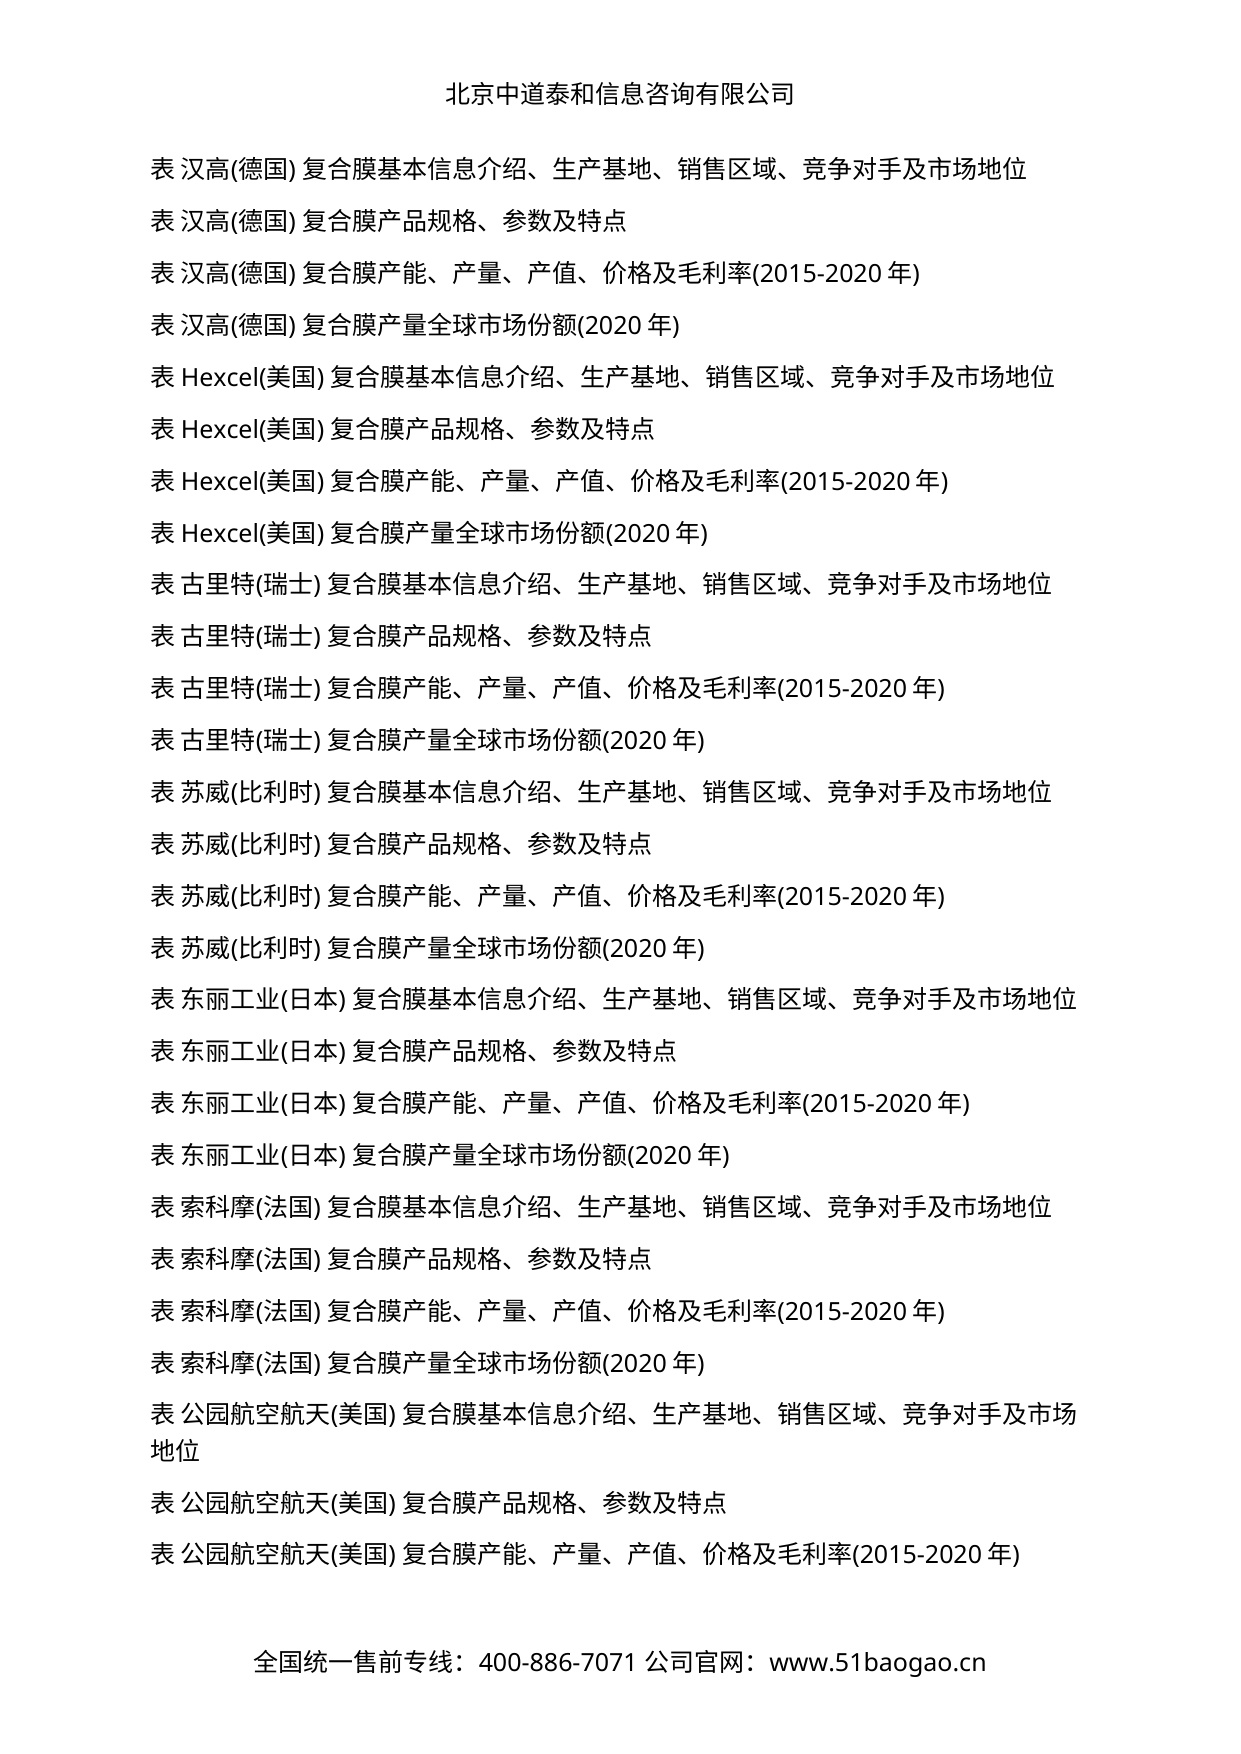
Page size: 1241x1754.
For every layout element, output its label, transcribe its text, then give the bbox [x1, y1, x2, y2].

text 表 汉高(德国) 复合膜产品规格、参数及特点 [150, 202, 1090, 238]
text 表 Hexcel(美国) 复合膜基本信息介绍、生产基地、销售区域、竞争对手及市场地位 [150, 357, 1090, 394]
text 表 Hexcel(美国) 复合膜产能、产量、产值、价格及毛利率(2015-2020年) [150, 461, 1090, 497]
text 表 古里特(瑞士) 复合膜产品规格、参数及特点 [150, 617, 1090, 653]
text 表 汉高(德国) 复合膜产量全球市场份额(2020年) [150, 306, 1090, 342]
text 表 公园航空航天(美国) 复合膜产能、产量、产值、价格及毛利率(2015-2020年) [150, 1535, 1090, 1571]
text 表 索科摩(法国) 复合膜产品规格、参数及特点 [150, 1239, 1090, 1276]
text 表 汉高(德国) 复合膜产能、产量、产值、价格及毛利率(2015-2020年) [150, 254, 1090, 290]
text 表 索科摩(法国) 复合膜基本信息介绍、生产基地、销售区域、竞争对手及市场地位 [150, 1187, 1090, 1224]
text 表 苏威(比利时) 复合膜基本信息介绍、生产基地、销售区域、竞争对手及市场地位 [150, 772, 1090, 809]
text 表 索科摩(法国) 复合膜产能、产量、产值、价格及毛利率(2015-2020年) [150, 1291, 1090, 1327]
text 表 汉高(德国) 复合膜基本信息介绍、生产基地、销售区域、竞争对手及市场地位 [150, 150, 1090, 186]
text 表 苏威(比利时) 复合膜产品规格、参数及特点 [150, 824, 1090, 861]
text 表 公园航空航天(美国) 复合膜基本信息介绍、生产基地、销售区域、竞争对手及市场地位 [150, 1395, 1090, 1467]
text 表 东丽工业(日本) 复合膜产量全球市场份额(2020年) [150, 1136, 1090, 1172]
text 表 公园航空航天(美国) 复合膜产品规格、参数及特点 [150, 1483, 1090, 1519]
text 表 古里特(瑞士) 复合膜产量全球市场份额(2020年) [150, 721, 1090, 757]
text 表 Hexcel(美国) 复合膜产量全球市场份额(2020年) [150, 513, 1090, 549]
text 表 古里特(瑞士) 复合膜产能、产量、产值、价格及毛利率(2015-2020年) [150, 669, 1090, 705]
text 表 东丽工业(日本) 复合膜产能、产量、产值、价格及毛利率(2015-2020年) [150, 1084, 1090, 1120]
text 表 东丽工业(日本) 复合膜基本信息介绍、生产基地、销售区域、竞争对手及市场地位 [150, 980, 1090, 1016]
text 表 古里特(瑞士) 复合膜基本信息介绍、生产基地、销售区域、竞争对手及市场地位 [150, 565, 1090, 601]
text 表 索科摩(法国) 复合膜产量全球市场份额(2020年) [150, 1343, 1090, 1379]
text 表 苏威(比利时) 复合膜产能、产量、产值、价格及毛利率(2015-2020年) [150, 876, 1090, 912]
text 表 苏威(比利时) 复合膜产量全球市场份额(2020年) [150, 928, 1090, 964]
text 表 Hexcel(美国) 复合膜产品规格、参数及特点 [150, 409, 1090, 446]
text 表 东丽工业(日本) 复合膜产品规格、参数及特点 [150, 1032, 1090, 1068]
